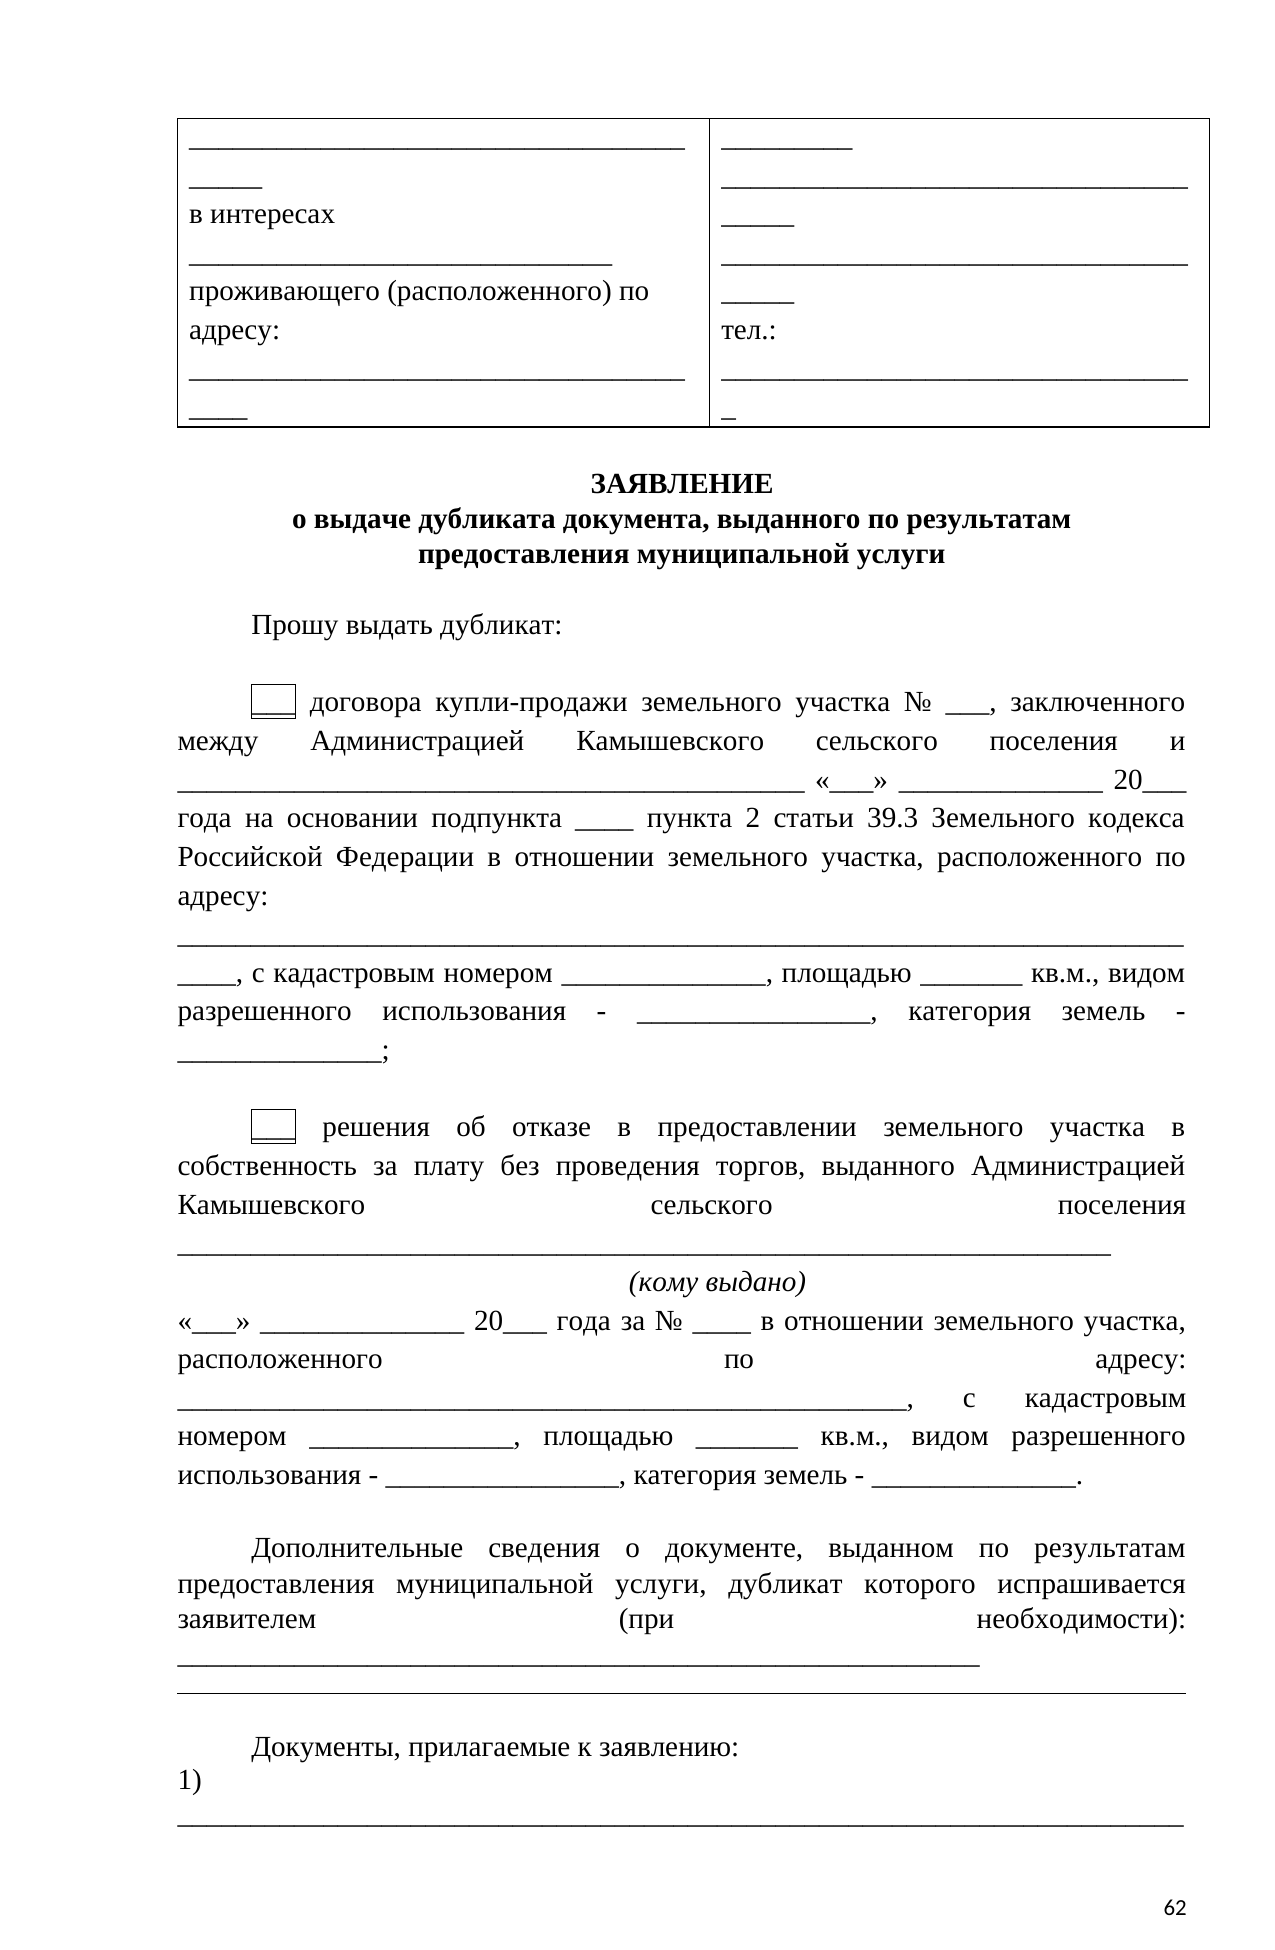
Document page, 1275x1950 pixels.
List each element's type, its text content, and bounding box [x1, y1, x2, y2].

text ___ решения об отказе в предоставлении земельного участка в собственность за плату без проведения торгов, выданного Администрацией Камышевского сельского поселения ________________________________________________________________ [177, 1109, 1186, 1259]
text Прошу выдать дубликат: [177, 607, 1186, 640]
text Документы, прилагаемые к заявлению: [177, 1729, 1186, 1762]
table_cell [710, 119, 1209, 426]
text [177, 1762, 1186, 1829]
text Дополнительные сведения о документе, выданном по результатам предоставления муниципальной услуги, дубликат которого испрашивается заявителем (при необходимости): _______________________________________________________ [177, 1531, 1186, 1670]
text предоставления муниципальной услуги [177, 536, 1186, 570]
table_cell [178, 119, 709, 426]
text ___ договора купли-продажи земельного участка № ___, заключенного между Администрацией Камышевского сельского поселения и ___________________________________________ «___» ______________ 20___ года на основании подпункта ____ пункта 2 статьи 39.3 Земельного кодекса Российской Федерации в отношении земельного участка, расположенного по адресу: _________________________________________________________________________, с кадастровым номером ______________, площадью _______ кв.м., видом разрешенного использования - ________________, категория земель - ______________; [177, 684, 1186, 1065]
text о выдаче дубликата документа, выданного по результатам [177, 501, 1186, 535]
text (кому выдано) [177, 1264, 1186, 1298]
text «___» ______________ 20___ года за № ____ в отношении земельного участка, расположенного по адресу: __________________________________________________, с кадастровым номером ______________, площадью _______ кв.м., видом разрешенного использования - ________________, категория земель - ______________. [177, 1303, 1186, 1490]
text ЗАЯВЛЕНИЕ [177, 466, 1186, 499]
